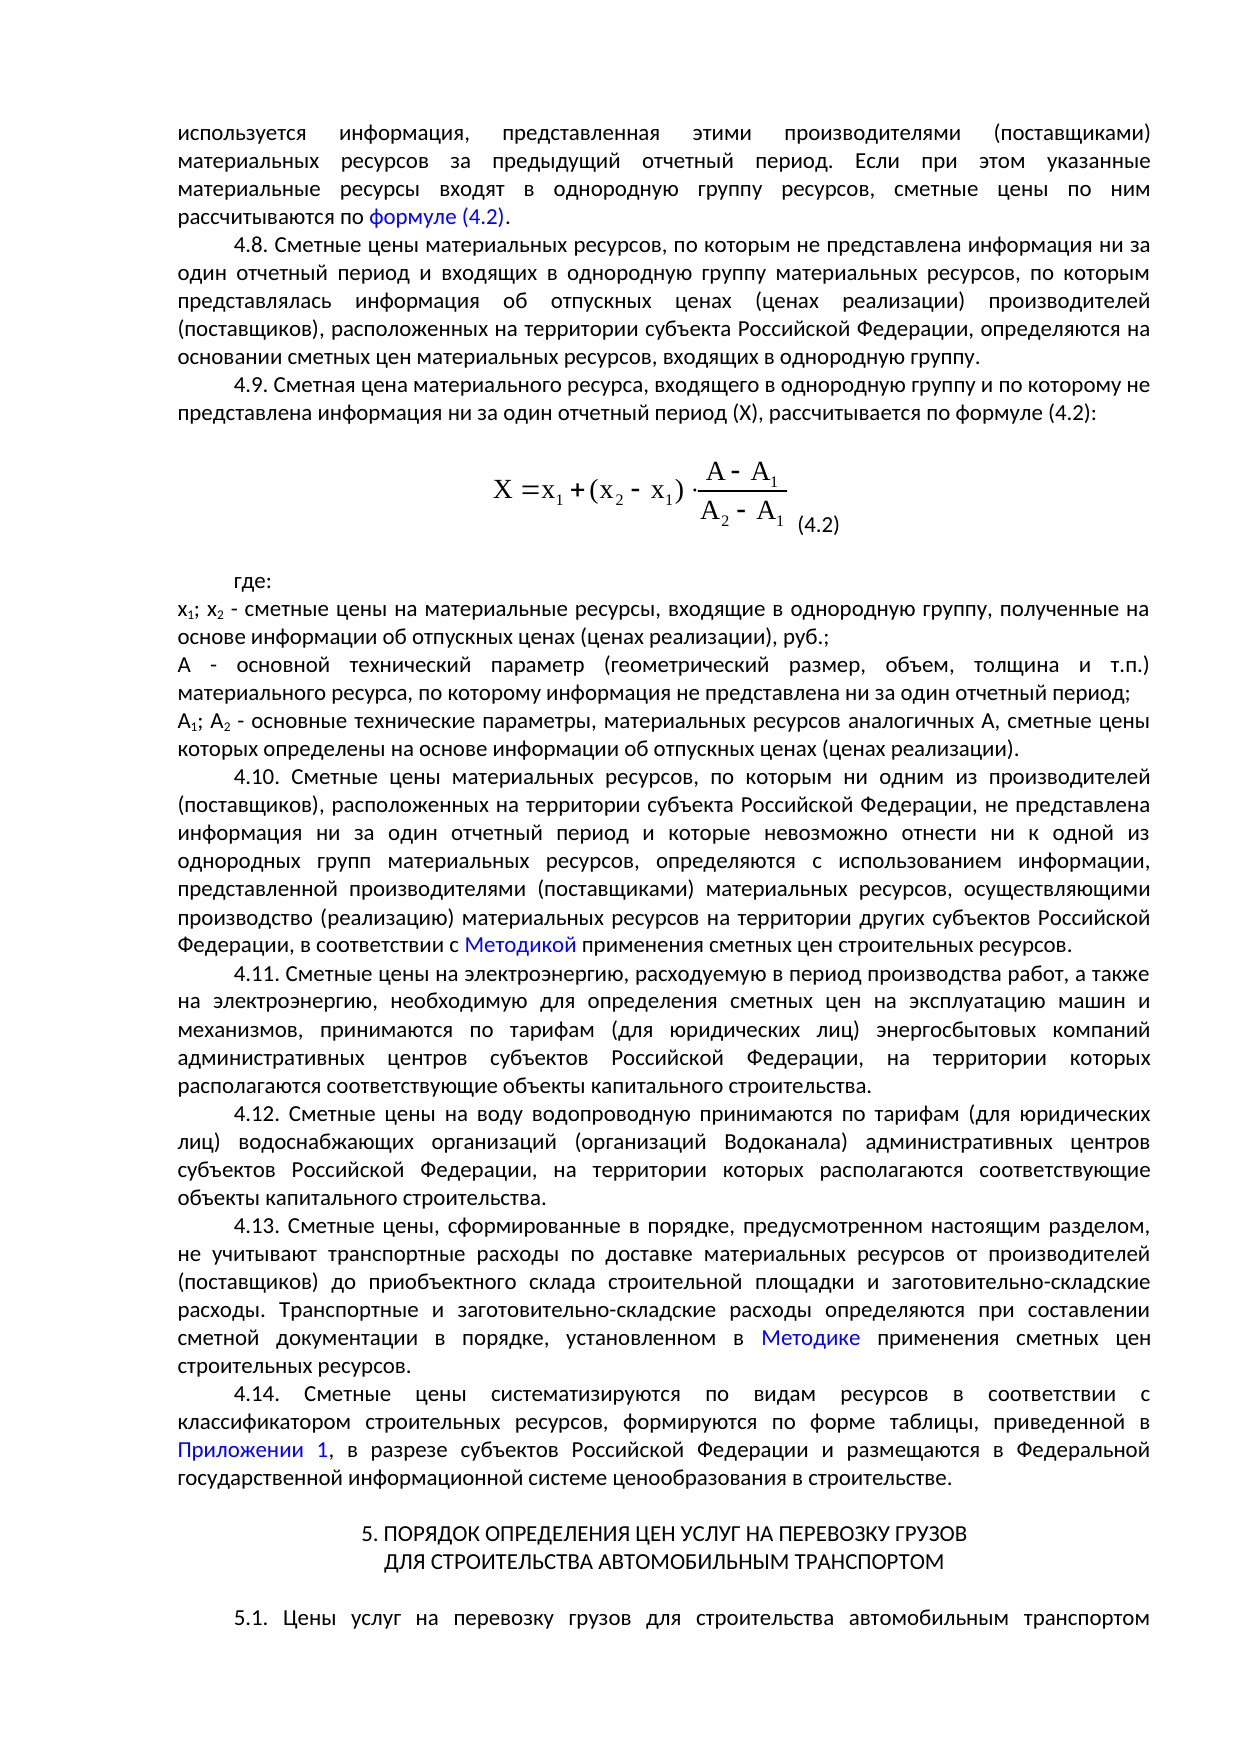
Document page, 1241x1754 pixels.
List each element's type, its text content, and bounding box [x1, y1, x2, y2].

text 4.11. Сметные цены на электроэнергию, расходуемую в период производства работ, а также на электроэнергию, необходимую для определения сметных цен на эксплуатацию машин и механизмов, принимаются по тарифам (для юридических лиц) энергосбытовых компаний административных центров субъектов Российской Федерации, на территории которых располагаются соответствующие объекты капитального строительства. [177, 959, 1152, 1099]
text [177, 1603, 1152, 1631]
text 4.10. Сметные цены материальных ресурсов, по которым ни одним из производителей (поставщиков), расположенных на территории субъекта Российской Федерации, не представлена информация ни за один отчетный период и которые невозможно отнести ни к одной из однородных групп материальных ресурсов, определяются с использованием информации, представленной производителями (поставщиками) материальных ресурсов, осуществляющими производство (реализацию) материальных ресурсов на территории других субъектов Российской Федерации, в соответствии с Методикой применения сметных цен строительных ресурсов. [177, 762, 1152, 959]
text 4.8. Сметные цены материальных ресурсов, по которым не представлена информация ни за один отчетный период и входящих в однородную группу материальных ресурсов, по которым представлялась информация об отпускных ценах (ценах реализации) производителей (поставщиков), расположенных на территории субъекта Российской Федерации, определяются на основании сметных цен материальных ресурсов, входящих в однородную группу. [177, 230, 1152, 370]
text 4.13. Сметные цены, сформированные в порядке, предусмотренном настоящим разделом, не учитывают транспортные расходы по доставке материальных ресурсов от производителей (поставщиков) до приобъектного склада строительной площадки и заготовительно-складские расходы. Транспортные и заготовительно-складские расходы определяются при составлении сметной документации в порядке, установленном в Методике применения сметных цен строительных ресурсов. [177, 1211, 1152, 1379]
text где: [177, 566, 1152, 594]
text 4.9. Сметная цена материального ресурса, входящего в однородную группу и по которому не представлена информация ни за один отчетный период (X), рассчитывается по формуле (4.2): [177, 370, 1152, 426]
text A1; A2 - основные технические параметры, материальных ресурсов аналогичных A, сметные цены которых определены на основе информации об отпускных ценах (ценах реализации). [177, 706, 1152, 762]
text 4.14. Сметные цены систематизируются по видам ресурсов в соответствии с классификатором строительных ресурсов, формируются по форме таблицы, приведенной в Приложении 1, в разрезе субъектов Российской Федерации и размещаются в Федеральной государственной информационной системе ценообразования в строительстве. [177, 1379, 1152, 1491]
text x1; x2 - сметные цены на материальные ресурсы, входящие в однородную группу, полученные на основе информации об отпускных ценах (ценах реализации), руб.; [177, 594, 1152, 650]
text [177, 118, 1152, 230]
text A - основной технический параметр (геометрический размер, объем, толщина и т.п.) материального ресурса, по которому информация не представлена ни за один отчетный период; [177, 650, 1152, 706]
text (4.2) [177, 454, 1152, 538]
text 5. ПОРЯДОК ОПРЕДЕЛЕНИЯ ЦЕН УСЛУГ НА ПЕРЕВОЗКУ ГРУЗОВ [177, 1519, 1152, 1547]
text ДЛЯ СТРОИТЕЛЬСТВА АВТОМОБИЛЬНЫМ ТРАНСПОРТОМ [177, 1547, 1152, 1575]
text 4.12. Сметные цены на воду водопроводную принимаются по тарифам (для юридических лиц) водоснабжающих организаций (организаций Водоканала) административных центров субъектов Российской Федерации, на территории которых располагаются соответствующие объекты капитального строительства. [177, 1099, 1152, 1211]
